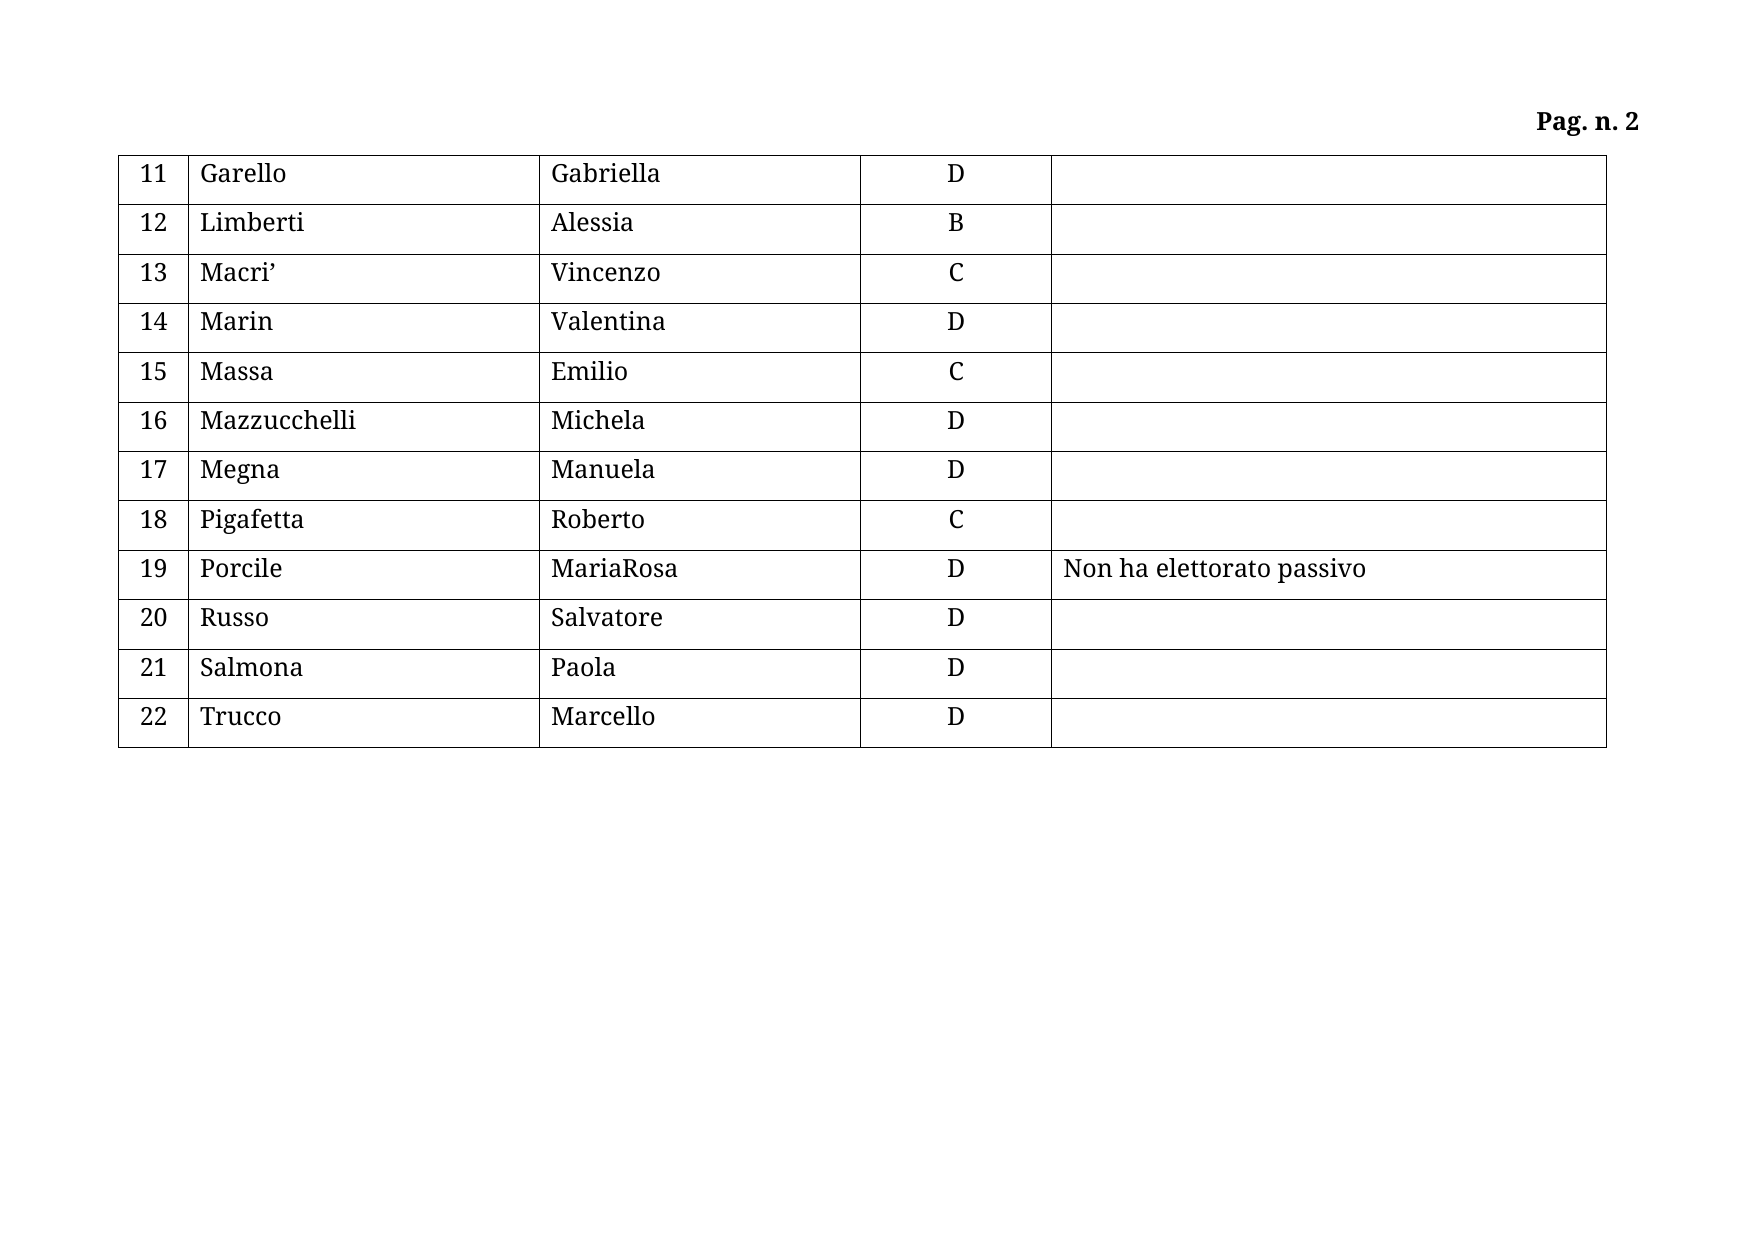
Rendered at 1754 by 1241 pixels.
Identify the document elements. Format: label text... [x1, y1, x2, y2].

table_cell Pigafetta [189, 501, 539, 550]
table_cell Paola [540, 650, 860, 698]
table_cell Russo [189, 600, 539, 648]
table_cell D [861, 600, 1051, 648]
table_cell [1052, 600, 1606, 648]
table_cell D [861, 699, 1051, 747]
table_cell C [861, 501, 1051, 550]
table_cell 17 [119, 452, 188, 500]
table_cell 22 [119, 699, 188, 747]
table_cell [1052, 255, 1606, 303]
table_cell 19 [119, 551, 188, 599]
table_cell Limberti [189, 205, 539, 253]
table_cell Vincenzo [540, 255, 860, 303]
table_cell Marcello [540, 699, 860, 747]
table_cell Roberto [540, 501, 860, 550]
table_cell [1052, 699, 1606, 747]
table_cell 15 [119, 353, 188, 402]
table_cell Non ha elettorato passivo [1052, 551, 1606, 599]
table_cell Valentina [540, 304, 860, 352]
table_cell Gabriella [540, 156, 860, 204]
table_cell C [861, 255, 1051, 303]
table_cell Megna [189, 452, 539, 500]
table_cell [1052, 156, 1606, 204]
table_cell D [861, 304, 1051, 352]
table_cell Macri’ [189, 255, 539, 303]
table_cell D [861, 650, 1051, 698]
table_cell Salvatore [540, 600, 860, 648]
table_cell [1052, 205, 1606, 253]
table_cell [1052, 650, 1606, 698]
table_cell Marin [189, 304, 539, 352]
table_cell 20 [119, 600, 188, 648]
table_cell D [861, 403, 1051, 451]
table_cell Porcile [189, 551, 539, 599]
table_cell D [861, 452, 1051, 500]
table_cell [1052, 501, 1606, 550]
table_cell D [861, 156, 1051, 204]
table_cell Mazzucchelli [189, 403, 539, 451]
table_cell 11 [119, 156, 188, 204]
table_cell Manuela [540, 452, 860, 500]
table_cell [1052, 403, 1606, 451]
table_cell Massa [189, 353, 539, 402]
table_cell 12 [119, 205, 188, 253]
table_cell B [861, 205, 1051, 253]
table_cell 16 [119, 403, 188, 451]
table_cell Salmona [189, 650, 539, 698]
table_cell D [861, 551, 1051, 599]
table_cell 21 [119, 650, 188, 698]
table_cell Trucco [189, 699, 539, 747]
table_cell [1052, 353, 1606, 402]
table_cell Alessia [540, 205, 860, 253]
table_cell 18 [119, 501, 188, 550]
table_cell 14 [119, 304, 188, 352]
table_cell [1052, 452, 1606, 500]
table_cell Michela [540, 403, 860, 451]
table_cell Emilio [540, 353, 860, 402]
table_cell C [861, 353, 1051, 402]
table_cell MariaRosa [540, 551, 860, 599]
table_cell [1052, 304, 1606, 352]
table_cell 13 [119, 255, 188, 303]
table_cell Garello [189, 156, 539, 204]
